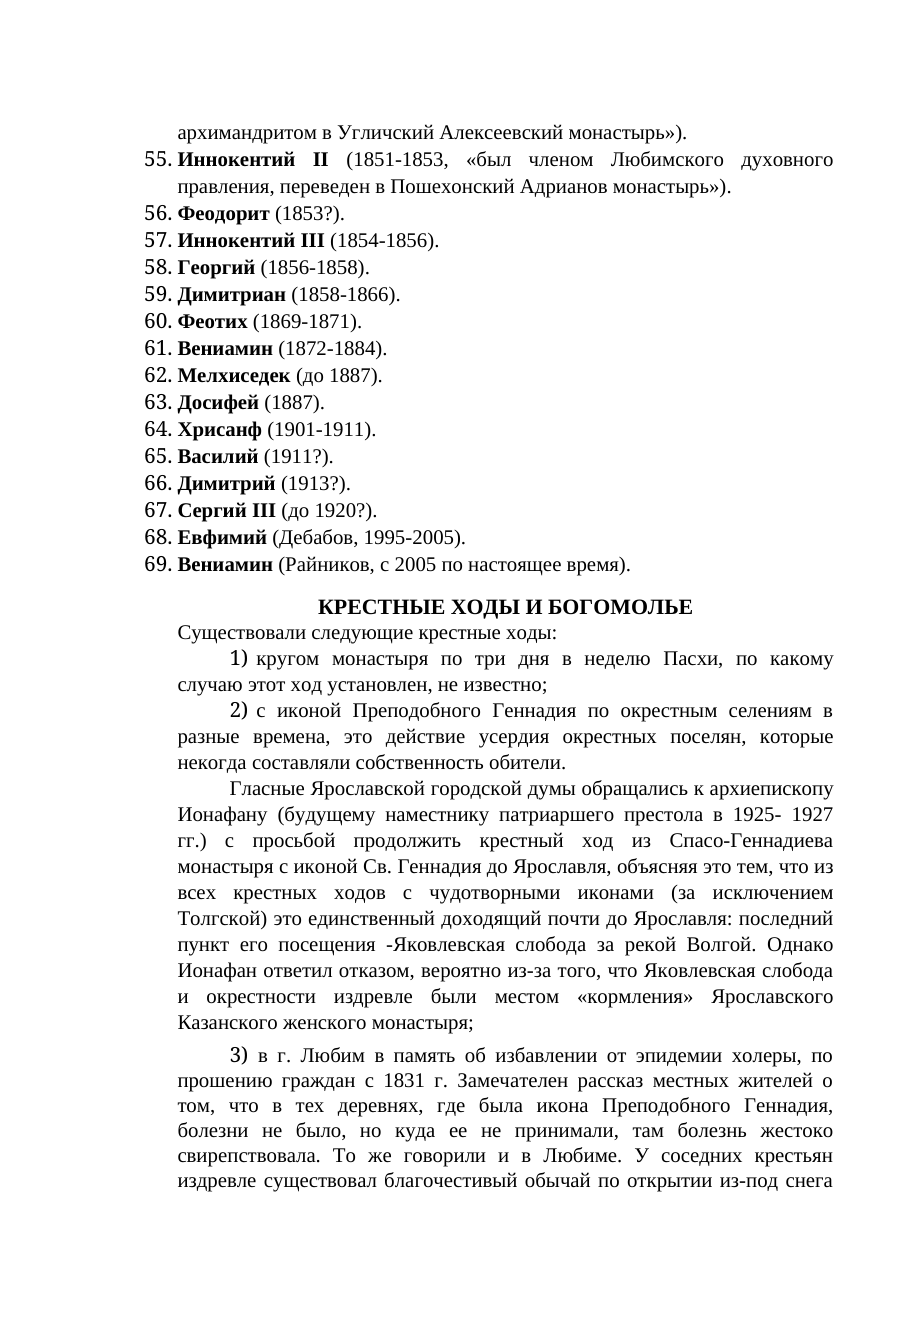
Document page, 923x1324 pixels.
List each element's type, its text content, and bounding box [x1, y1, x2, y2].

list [144, 118, 834, 145]
list Димитрий (1913?). [144, 469, 834, 496]
list Феотих (1869-1871). [144, 307, 834, 334]
list Георгий (1856-1858). [144, 253, 834, 280]
list Сергий III (до 1920?). [144, 496, 834, 523]
list кругом монастыря по три дня в неделю Пасхи, по какому случаю этот ход установлен, не известно; [177, 644, 834, 696]
text КРЕСТНЫЕ ХОДЫ И БОГОМОЛЬЕ [177, 589, 834, 620]
list Василий (1911?). [144, 442, 834, 469]
list Хрисанф (1901-1911). [144, 415, 834, 442]
text Гласные Ярославской городской думы обращались к архиепископу Ионафану (будущему наместнику патриаршего престола в 1925- 1927 гг.) с просьбой продолжить крестный ход из Спасо-Геннадиева монастыря с иконой Св. Геннадия до Ярославля, объясняя это тем, что из всех крестных ходов с чудотворными иконами (за исключением Толгской) это единственный доходящий почти до Ярославля: последний пункт его посещения -Яковлевская слобода за рекой Волгой. Однако Ионафан ответил отказом, вероятно из-за того, что Яковлевская слобода и окрестности издревле были местом «кормления» Ярославского Казанского женского монастыря; [177, 774, 834, 1035]
list Иннокентий III (1854-1856). [144, 226, 834, 253]
list с иконой Преподобного Геннадия по окрестным селениям в разные времена, это действие усердия окрестных поселян, которые некогда составляли собственность обители. [177, 696, 834, 774]
list Димитриан (1858-1866). [144, 280, 834, 307]
list Досифей (1887). [144, 388, 834, 415]
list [177, 1042, 834, 1192]
list Вениамин (Райников, с 2005 по настоящее время). [144, 550, 834, 577]
list Мелхиседек (до 1887). [144, 361, 834, 388]
text Существовали следующие крестные ходы: [177, 620, 834, 644]
list Феодорит (1853?). [144, 199, 834, 226]
list Вениамин (1872-1884). [144, 334, 834, 361]
list Иннокентий II (1851-1853, «был членом Любимского духовного правления, переведен в Пошехонский Адрианов монастырь»). [144, 145, 834, 199]
list Евфимий (Дебабов, 1995-2005). [144, 523, 834, 550]
